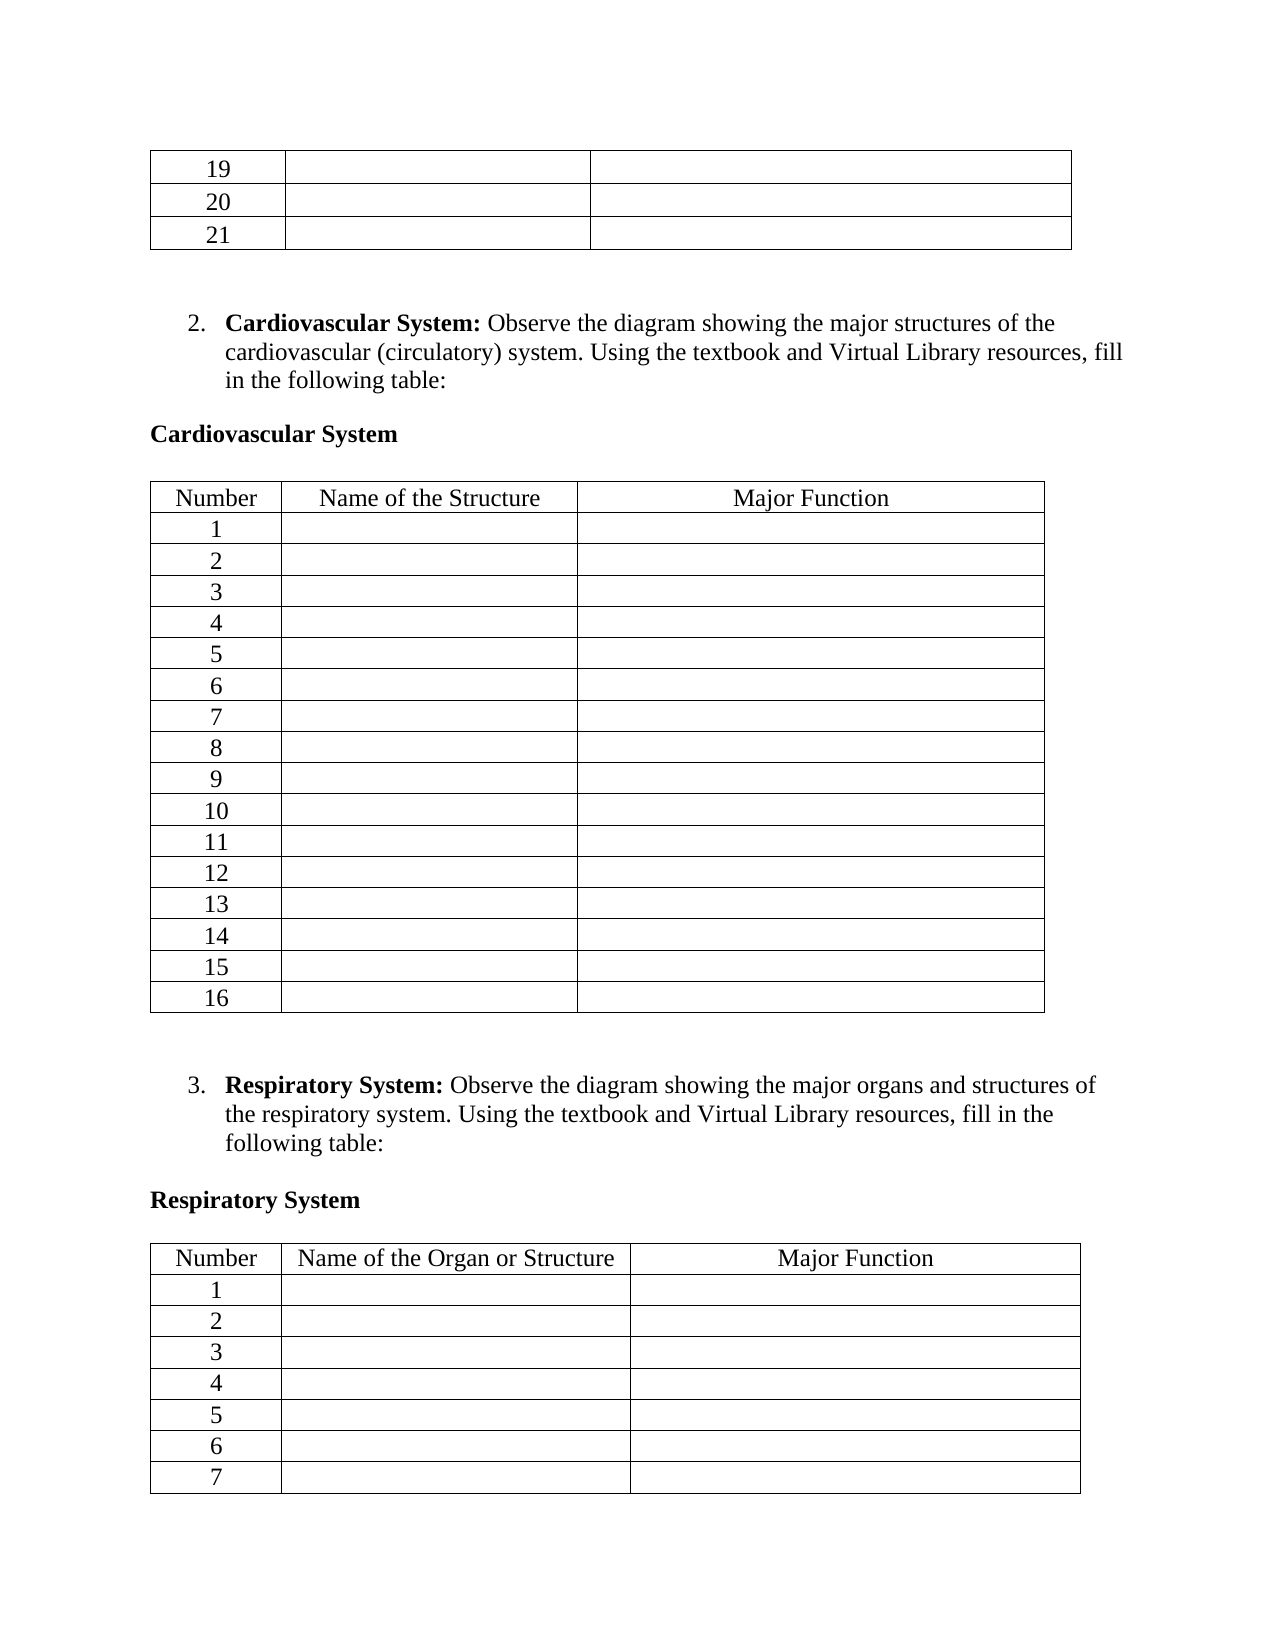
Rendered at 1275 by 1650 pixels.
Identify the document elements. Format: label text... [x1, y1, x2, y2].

table_cell [591, 151, 1071, 183]
table_cell [578, 576, 1044, 606]
table_cell 7 [151, 701, 281, 731]
table_cell 14 [151, 919, 281, 949]
table_cell [282, 763, 577, 793]
table_cell [282, 982, 577, 1012]
table_cell 3 [151, 576, 281, 606]
table_cell [282, 857, 577, 887]
table_cell 2 [151, 1306, 281, 1336]
table_header Major Function [631, 1244, 1080, 1274]
table_cell 12 [151, 857, 281, 887]
table_header Major Function [578, 482, 1044, 512]
table_cell [282, 1400, 630, 1430]
table_cell [631, 1431, 1080, 1461]
table_cell [578, 951, 1044, 981]
table_cell [631, 1275, 1080, 1305]
table_cell [591, 217, 1071, 249]
table_cell 2 [151, 544, 281, 574]
table_cell 16 [151, 982, 281, 1012]
table_cell [578, 857, 1044, 887]
table_cell [631, 1400, 1080, 1430]
table_cell 8 [151, 732, 281, 762]
table_cell [578, 763, 1044, 793]
table_cell [578, 607, 1044, 637]
table_cell 4 [151, 1369, 281, 1399]
table_cell [578, 794, 1044, 824]
table_cell [282, 576, 577, 606]
table_cell 21 [151, 217, 285, 249]
table_cell 10 [151, 794, 281, 824]
table_cell [282, 607, 577, 637]
table_cell [282, 951, 577, 981]
table_cell [282, 732, 577, 762]
list Respiratory System: Observe the diagram showing the major organs and structures of the respiratory system. Using the textbook and Virtual Library resources, fill in the following table: [187, 1071, 1125, 1157]
table_cell [282, 794, 577, 824]
table_cell 5 [151, 1400, 281, 1430]
table_cell [578, 544, 1044, 574]
list Cardiovascular System: Observe the diagram showing the major structures of the cardiovascular (circulatory) system. Using the textbook and Virtual Library resources, fill in the following table: [187, 308, 1125, 394]
table_cell 7 [151, 1462, 281, 1492]
table_cell [282, 919, 577, 949]
table_cell 3 [151, 1337, 281, 1367]
table_cell 11 [151, 826, 281, 856]
table_cell [631, 1337, 1080, 1367]
table_cell 4 [151, 607, 281, 637]
table_cell [578, 638, 1044, 668]
table_cell [631, 1462, 1080, 1492]
table_cell [591, 184, 1071, 216]
table_cell [286, 151, 590, 183]
table_cell [578, 919, 1044, 949]
table_cell [578, 826, 1044, 856]
table_cell [282, 1462, 630, 1492]
table_cell 15 [151, 951, 281, 981]
table_cell [282, 1369, 630, 1399]
table_cell [282, 638, 577, 668]
table_cell [578, 888, 1044, 918]
table_cell 20 [151, 184, 285, 216]
table_cell [282, 544, 577, 574]
table_cell 6 [151, 1431, 281, 1461]
table_cell [286, 217, 590, 249]
table_cell [631, 1306, 1080, 1336]
table_cell [282, 888, 577, 918]
text Cardiovascular System [150, 419, 1125, 448]
table_cell [282, 513, 577, 543]
table_cell 6 [151, 669, 281, 699]
table_cell [282, 1337, 630, 1367]
table_cell [282, 1275, 630, 1305]
table_cell [578, 669, 1044, 699]
table_cell [282, 701, 577, 731]
table_cell [631, 1369, 1080, 1399]
table_cell 19 [151, 151, 285, 183]
table_header Name of the Organ or Structure [282, 1244, 630, 1274]
table_cell [578, 982, 1044, 1012]
table_cell 9 [151, 763, 281, 793]
list Respiratory System [150, 1186, 1125, 1242]
table_cell [282, 669, 577, 699]
table_cell [578, 732, 1044, 762]
table_cell [578, 513, 1044, 543]
table_cell [286, 184, 590, 216]
table_header Name of the Structure [282, 482, 577, 512]
table_cell [282, 826, 577, 856]
table_cell 1 [151, 513, 281, 543]
table_cell 1 [151, 1275, 281, 1305]
table_header Number [151, 482, 281, 512]
table_cell 13 [151, 888, 281, 918]
table_cell [282, 1431, 630, 1461]
table_cell [282, 1306, 630, 1336]
table_header Number [151, 1244, 281, 1274]
table_cell 5 [151, 638, 281, 668]
table_cell [578, 701, 1044, 731]
